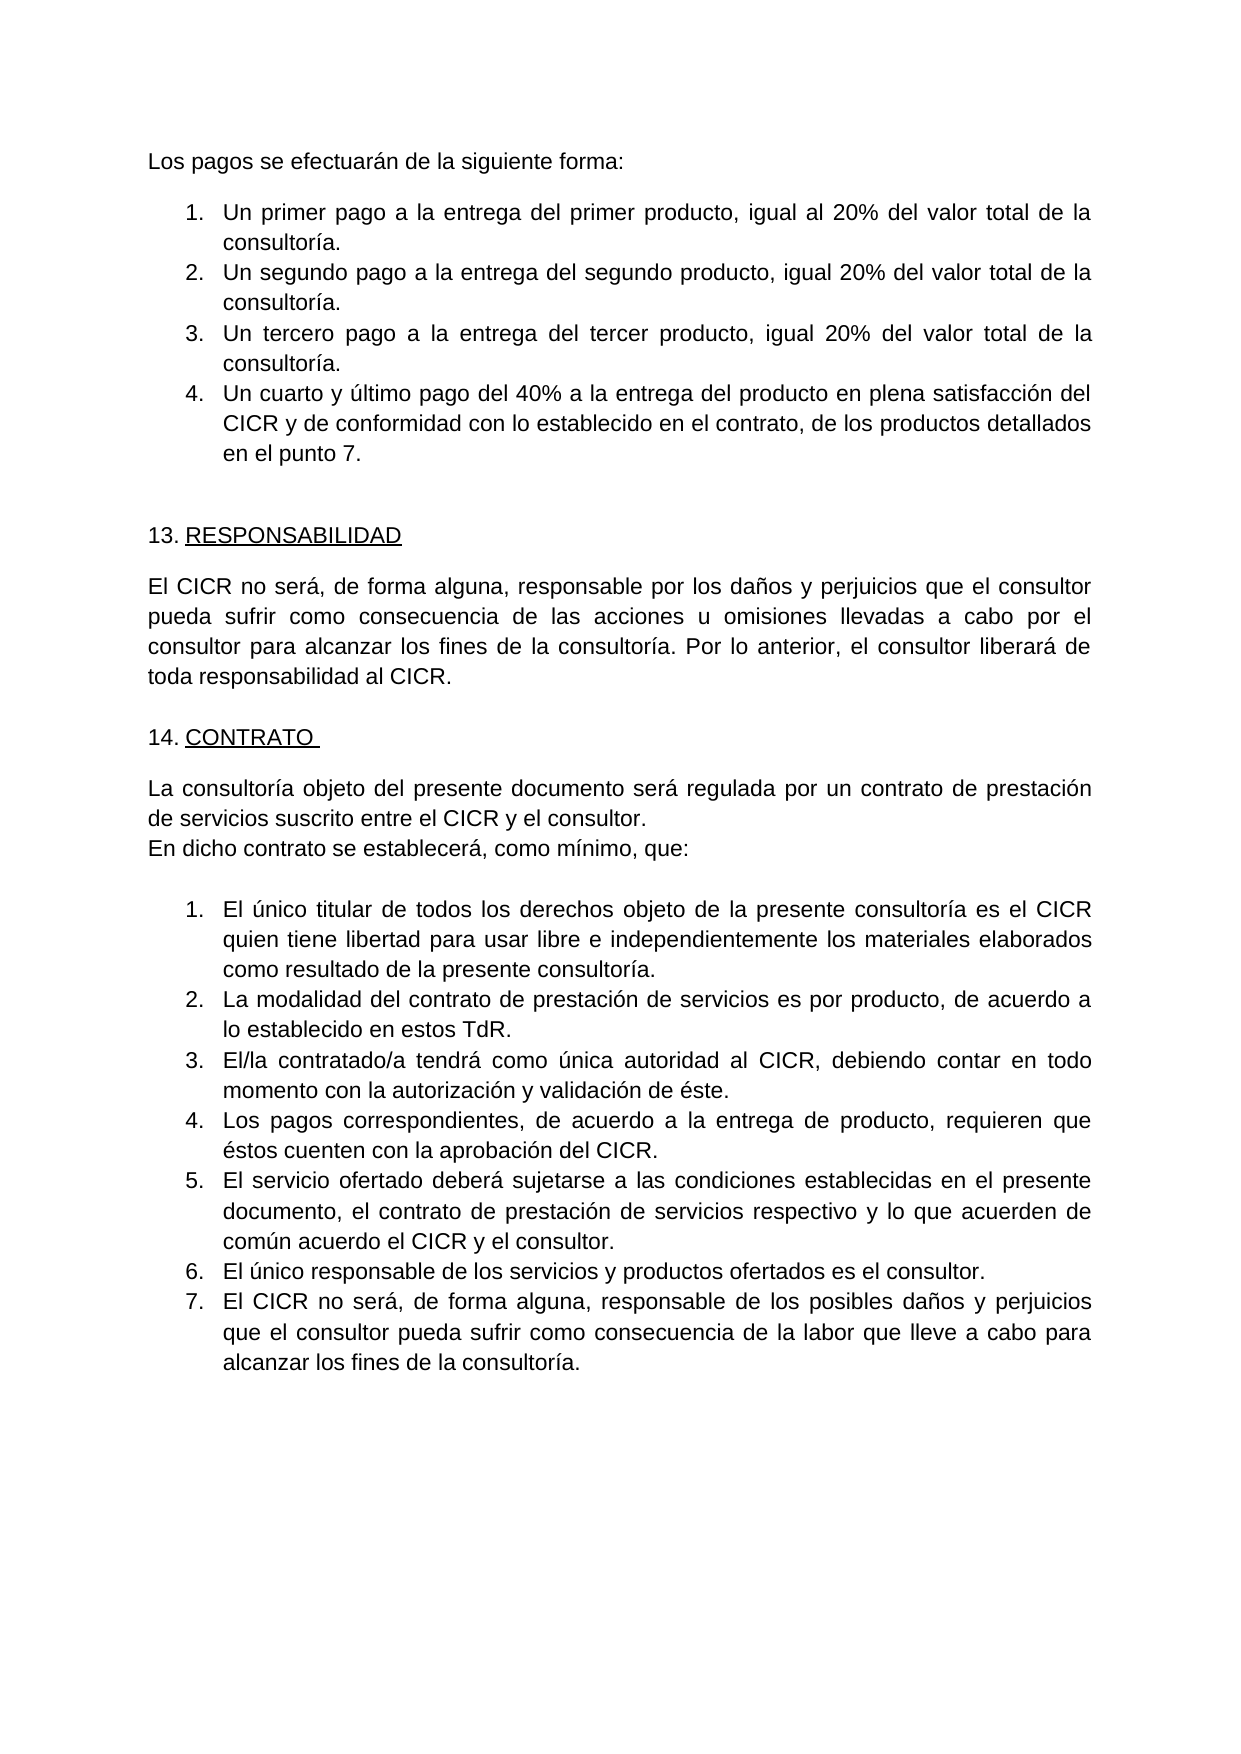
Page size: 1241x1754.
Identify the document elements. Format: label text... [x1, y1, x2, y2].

text La consultoría objeto del presente documento será regulada por un contrato de prestación de servicios suscrito entre el CICR y el consultor. [148, 775, 1093, 831]
list La modalidad del contrato de prestación de servicios es por producto, de acuerdo a lo establecido en estos TdR. [185, 986, 1093, 1043]
list El CICR no será, de forma alguna, responsable de los posibles daños y perjuicios que el consultor pueda sufrir como consecuencia de la labor que lleve a cabo para alcanzar los fines de la consultoría. [185, 1288, 1093, 1375]
list CONTRATO [148, 724, 1093, 750]
list RESPONSABILIDAD [148, 522, 1093, 548]
list Un cuarto y último pago del 40% a la entrega del producto en plena satisfacción del CICR y de conformidad con lo establecido en el contrato, de los productos detallados en el punto 7. [185, 380, 1093, 467]
list Los pagos correspondientes, de acuerdo a la entrega de producto, requieren que éstos cuenten con la aprobación del CICR. [185, 1107, 1093, 1163]
list El servicio ofertado deberá sujetarse a las condiciones establecidas en el presente documento, el contrato de prestación de servicios respectivo y lo que acuerden de común acuerdo el CICR y el consultor. [185, 1167, 1093, 1254]
list Un tercero pago a la entrega del tercer producto, igual 20% del valor total de la consultoría. [185, 319, 1093, 376]
list El único titular de todos los derechos objeto de la presente consultoría es el CICR quien tiene libertad para usar libre e independientemente los materiales elaborados como resultado de la presente consultoría. [185, 896, 1093, 982]
list El único responsable de los servicios y productos ofertados es el consultor. [185, 1258, 1093, 1284]
text En dicho contrato se establecerá, como mínimo, que: [148, 835, 1093, 861]
list El/la contratado/a tendrá como única autoridad al CICR, debiendo contar en todo momento con la autorización y validación de éste. [185, 1047, 1093, 1103]
list Un segundo pago a la entrega del segundo producto, igual 20% del valor total de la consultoría. [185, 259, 1093, 316]
text Los pagos se efectuarán de la siguiente forma: [148, 148, 1093, 174]
text El CICR no será, de forma alguna, responsable por los daños y perjuicios que el consultor pueda sufrir como consecuencia de las acciones u omisiones llevadas a cabo por el consultor para alcanzar los fines de la consultoría. Por lo anterior, el consultor liberará de toda responsabilidad al CICR. [148, 573, 1093, 689]
list Un primer pago a la entrega del primer producto, igual al 20% del valor total de la consultoría. [185, 199, 1093, 255]
